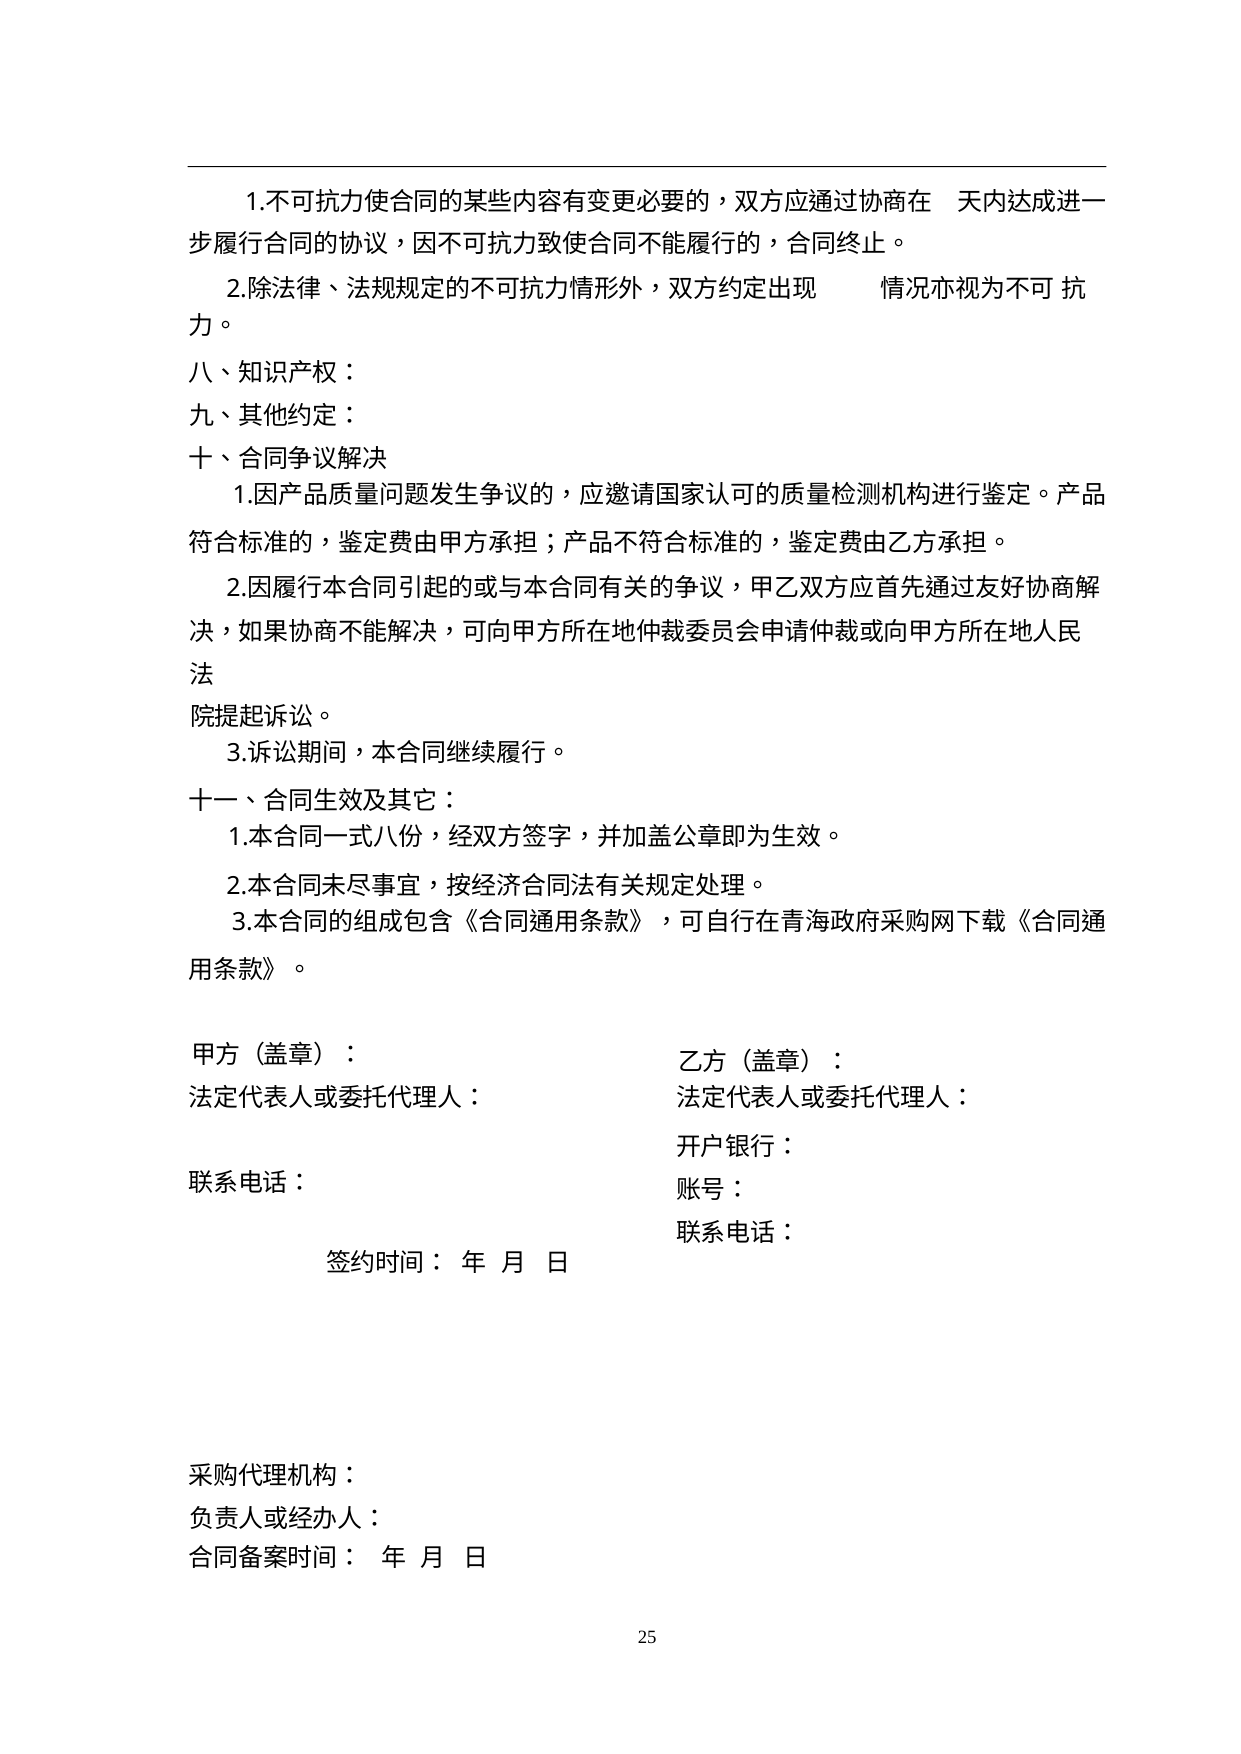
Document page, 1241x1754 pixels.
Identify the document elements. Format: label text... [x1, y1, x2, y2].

text 2.除法律、法规规定的不可抗力情形外，双方约定出现 情况亦视为不可 抗力。 [188, 271, 1106, 342]
text 1.因产品质量问题发生争议的，应邀请国家认可的质量检测机构进行鉴定。产品 [186, 485, 1106, 527]
text 采购代理机构： [188, 1460, 1106, 1491]
text 3.本合同的组成包含《合同通用条款》，可自行在青海政府采购网下载《合同通 [186, 912, 1106, 954]
text 1.本合同一式八份，经双方签字，并加盖公章即为生效。 [228, 828, 1106, 869]
text 甲方（盖章）： [192, 1039, 666, 1070]
text 1.不可抗力使合同的某些内容有变更必要的，双方应通过协商在 天内达成进一 [186, 184, 1106, 218]
text 院提起诉讼。 [190, 701, 1106, 731]
text 2.因履行本合同引起的或与本合同有关的争议，甲乙双方应首先通过友好协商解 决，如果协商不能解决，可向甲方所在地仲裁委员会申请仲裁或向甲方所在地人民法 [189, 570, 1106, 691]
text 用条款》。 [188, 954, 1106, 985]
text 2.本合同未尽事宜，按经济合同法有关规定处理。 [226, 869, 1106, 900]
text 法定代表人或委托代理人： [676, 1089, 1106, 1131]
text 法定代表人或委托代理人： [188, 1082, 666, 1113]
text 账号： [676, 1173, 1106, 1205]
text 步履行合同的协议，因不可抗力致使合同不能履行的，合同终止。 [189, 228, 1106, 258]
text 联系电话： [188, 1167, 666, 1198]
text 符合标准的，鉴定费由甲方承担；产品不符合标准的，鉴定费由乙方承担。 [188, 527, 1106, 558]
text 签约时间： 年 月 日 [326, 1251, 666, 1277]
text 负责人或经办人： [189, 1503, 1106, 1534]
text 九、其他约定： [189, 400, 1106, 431]
text 开户银行： [676, 1131, 1106, 1161]
text 十、合同争议解决 [188, 442, 1106, 473]
text 联系电话： [676, 1217, 1106, 1248]
text 八、知识产权： [189, 357, 1106, 388]
text 合同备案时间： 年 月 日 [188, 1546, 1106, 1572]
text 乙方（盖章）： [678, 1046, 1106, 1077]
text 十一、合同生效及其它： [188, 785, 1106, 816]
text 3.诉讼期间，本合同继续履行。 [226, 743, 1106, 785]
